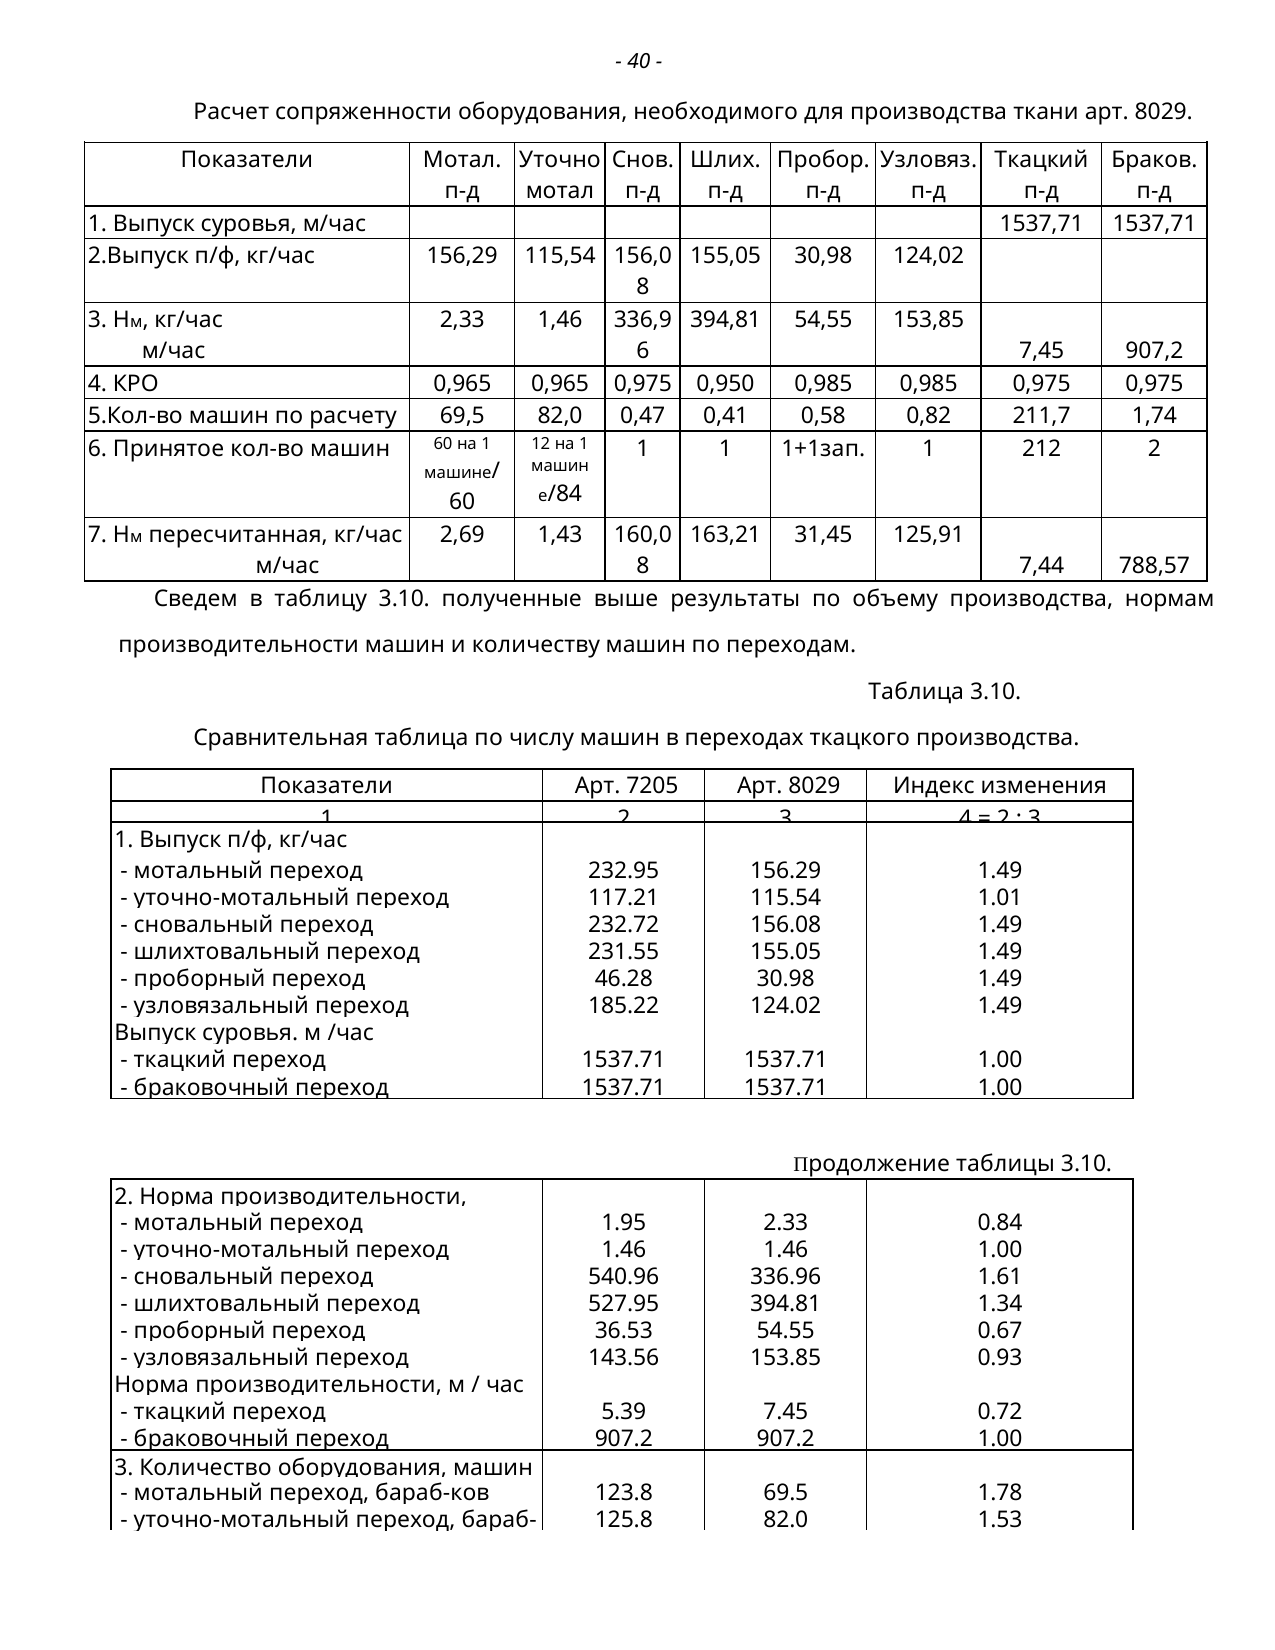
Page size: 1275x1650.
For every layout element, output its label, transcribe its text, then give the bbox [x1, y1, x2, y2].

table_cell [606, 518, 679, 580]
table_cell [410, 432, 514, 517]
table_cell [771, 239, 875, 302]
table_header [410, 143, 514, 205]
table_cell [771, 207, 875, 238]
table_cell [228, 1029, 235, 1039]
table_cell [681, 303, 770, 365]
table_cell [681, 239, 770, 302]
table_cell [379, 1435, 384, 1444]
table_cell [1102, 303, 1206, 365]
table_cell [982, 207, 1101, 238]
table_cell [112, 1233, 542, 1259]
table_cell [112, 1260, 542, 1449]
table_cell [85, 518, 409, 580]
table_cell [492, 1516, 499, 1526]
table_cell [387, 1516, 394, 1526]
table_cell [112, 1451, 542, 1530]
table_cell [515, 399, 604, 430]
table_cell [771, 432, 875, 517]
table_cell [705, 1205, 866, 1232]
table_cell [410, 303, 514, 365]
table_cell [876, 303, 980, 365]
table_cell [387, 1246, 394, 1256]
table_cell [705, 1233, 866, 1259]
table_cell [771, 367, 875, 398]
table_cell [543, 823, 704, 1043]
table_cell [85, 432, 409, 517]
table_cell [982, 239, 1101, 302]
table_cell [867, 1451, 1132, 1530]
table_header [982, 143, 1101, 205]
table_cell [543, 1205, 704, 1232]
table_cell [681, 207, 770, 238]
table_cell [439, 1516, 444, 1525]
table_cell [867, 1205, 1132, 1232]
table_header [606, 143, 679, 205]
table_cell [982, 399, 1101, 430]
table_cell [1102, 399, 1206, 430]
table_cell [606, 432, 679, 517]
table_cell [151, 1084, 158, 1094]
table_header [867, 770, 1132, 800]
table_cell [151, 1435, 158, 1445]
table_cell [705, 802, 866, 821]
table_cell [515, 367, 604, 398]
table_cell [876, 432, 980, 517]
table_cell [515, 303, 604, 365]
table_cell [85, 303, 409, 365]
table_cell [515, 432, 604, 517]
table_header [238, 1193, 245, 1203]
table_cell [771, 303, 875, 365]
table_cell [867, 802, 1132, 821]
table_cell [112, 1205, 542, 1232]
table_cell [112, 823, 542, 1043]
text Сведем в таблицу 3.10. полученные выше результаты по объему производства, нормам производительности машин и количеству машин по переходам. [118, 582, 1216, 659]
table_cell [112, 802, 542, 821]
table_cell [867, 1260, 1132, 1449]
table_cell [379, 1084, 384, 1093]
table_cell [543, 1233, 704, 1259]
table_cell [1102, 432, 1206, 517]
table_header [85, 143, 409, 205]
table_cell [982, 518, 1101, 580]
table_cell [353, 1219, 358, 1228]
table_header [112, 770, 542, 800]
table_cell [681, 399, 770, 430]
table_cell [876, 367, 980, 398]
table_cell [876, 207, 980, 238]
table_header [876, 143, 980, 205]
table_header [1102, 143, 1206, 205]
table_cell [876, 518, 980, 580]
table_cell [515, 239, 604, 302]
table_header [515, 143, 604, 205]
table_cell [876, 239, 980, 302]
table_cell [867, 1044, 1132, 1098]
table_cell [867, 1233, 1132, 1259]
text Сравнительная таблица по числу машин в переходах ткацкого производства. [118, 721, 1216, 752]
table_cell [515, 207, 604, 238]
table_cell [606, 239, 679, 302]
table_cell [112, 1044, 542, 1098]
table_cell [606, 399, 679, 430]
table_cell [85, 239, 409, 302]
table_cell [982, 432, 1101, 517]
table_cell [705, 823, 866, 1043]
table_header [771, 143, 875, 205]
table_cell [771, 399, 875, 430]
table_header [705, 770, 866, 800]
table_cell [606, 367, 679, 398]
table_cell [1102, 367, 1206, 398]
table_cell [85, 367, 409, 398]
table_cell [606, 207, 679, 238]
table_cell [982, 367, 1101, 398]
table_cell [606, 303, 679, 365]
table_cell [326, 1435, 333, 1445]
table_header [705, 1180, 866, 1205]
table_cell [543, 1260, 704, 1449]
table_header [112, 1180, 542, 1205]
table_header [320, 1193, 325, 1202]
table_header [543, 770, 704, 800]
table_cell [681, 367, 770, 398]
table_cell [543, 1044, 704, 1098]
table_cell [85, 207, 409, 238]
text Таблица 3.10. [118, 675, 1216, 706]
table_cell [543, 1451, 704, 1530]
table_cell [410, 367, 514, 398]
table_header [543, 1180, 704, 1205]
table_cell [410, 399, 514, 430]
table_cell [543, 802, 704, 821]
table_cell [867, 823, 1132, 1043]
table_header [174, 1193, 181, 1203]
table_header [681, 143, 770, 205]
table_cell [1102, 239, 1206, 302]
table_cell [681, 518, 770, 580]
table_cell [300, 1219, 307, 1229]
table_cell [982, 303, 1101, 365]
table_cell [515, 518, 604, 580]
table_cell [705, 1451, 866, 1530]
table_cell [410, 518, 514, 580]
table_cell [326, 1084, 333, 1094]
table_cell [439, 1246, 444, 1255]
text Продолжение таблицы 3.10. [118, 1147, 1216, 1178]
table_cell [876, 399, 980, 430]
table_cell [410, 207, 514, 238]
text Расчет сопряженности оборудования, необходимого для производства ткани арт. 8029. [118, 95, 1216, 126]
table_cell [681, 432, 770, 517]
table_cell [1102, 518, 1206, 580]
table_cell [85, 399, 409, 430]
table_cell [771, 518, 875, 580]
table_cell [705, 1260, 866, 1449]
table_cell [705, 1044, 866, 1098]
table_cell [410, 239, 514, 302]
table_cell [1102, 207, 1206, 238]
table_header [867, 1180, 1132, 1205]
